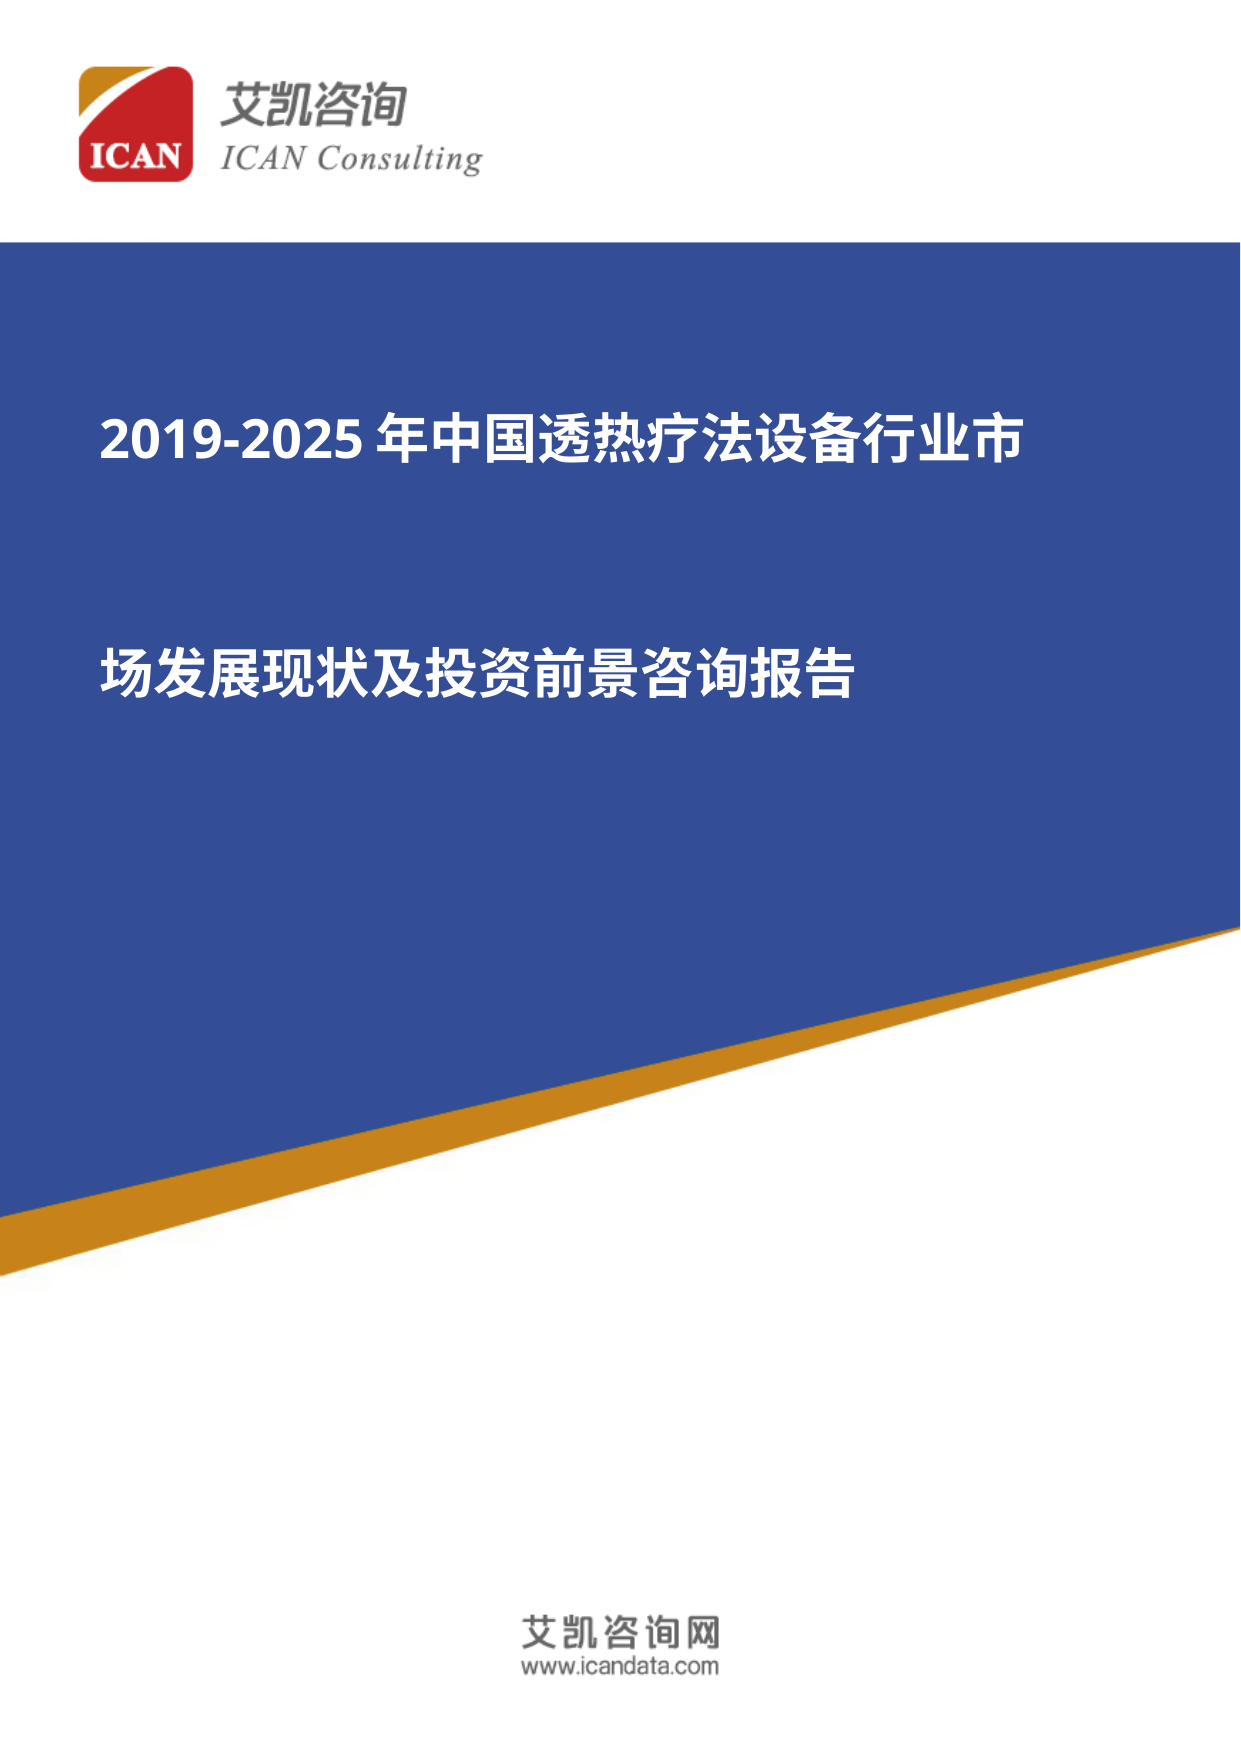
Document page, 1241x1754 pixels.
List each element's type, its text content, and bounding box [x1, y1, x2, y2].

subtitle 2019-2025年中国透热疗法设备行业市场发展现状及投资前景咨询报告 [99, 386, 1053, 718]
picture [0, 5, 1241, 1754]
